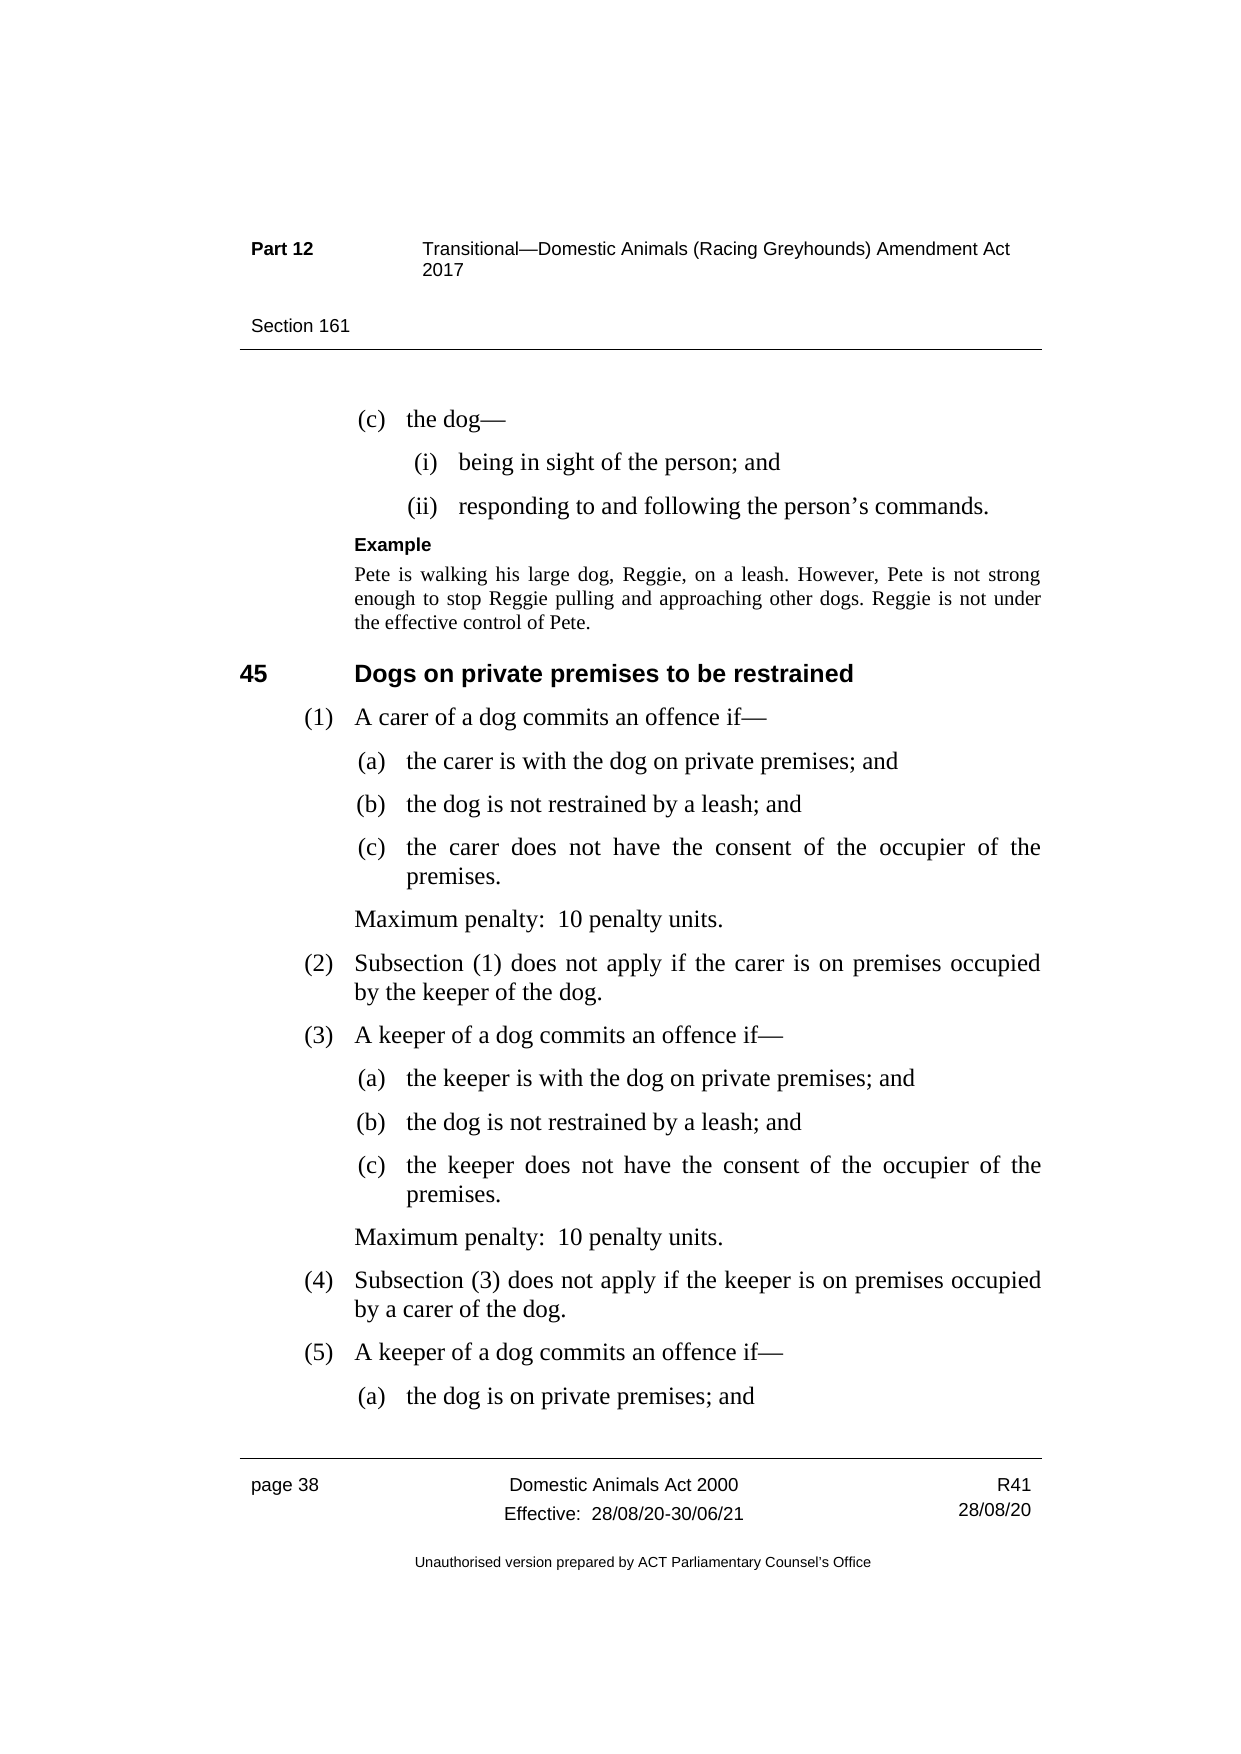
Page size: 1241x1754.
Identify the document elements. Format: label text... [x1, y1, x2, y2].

text (c) the keeper does not have the consent of the occupier of the premises. [239, 1150, 1042, 1207]
text Pete is walking his large dog, Reggie, on a leash. However, Pete is not strong enough to stop Reggie pulling and approaching other dogs. Reggie is not under the effective control of Pete. [354, 562, 1042, 634]
text (3) A keeper of a dog commits an offence if— [239, 1020, 1042, 1049]
text (a) the carer is with the dog on private premises; and [239, 746, 1042, 774]
text (1) A carer of a dog commits an offence if— [239, 702, 1042, 731]
text Maximum penalty: 10 penalty units. [354, 904, 1042, 933]
text (a) the dog is on private premises; and [239, 1381, 1042, 1409]
text (2) Subsection (1) does not apply if the carer is on premises occupied by the keeper of the dog. [239, 948, 1042, 1005]
text (c) the carer does not have the consent of the occupier of the premises. [239, 832, 1042, 890]
text Maximum penalty: 10 penalty units. [354, 1222, 1042, 1251]
text (4) Subsection (3) does not apply if the keeper is on premises occupied by a carer of the dog. [239, 1265, 1042, 1323]
text (ii) responding to and following the person’s commands. [239, 491, 1042, 519]
text (b) the dog is not restrained by a leash; and [239, 789, 1042, 818]
text Example [354, 534, 1042, 556]
text (i) being in sight of the person; and [239, 447, 1042, 476]
text (5) A keeper of a dog commits an offence if— [239, 1337, 1042, 1366]
text (c) the dog— [239, 404, 1042, 433]
text (b) the dog is not restrained by a leash; and [239, 1107, 1042, 1135]
text 45 Dogs on private premises to be restrained [239, 659, 1042, 688]
text (a) the keeper is with the dog on private premises; and [239, 1063, 1042, 1092]
